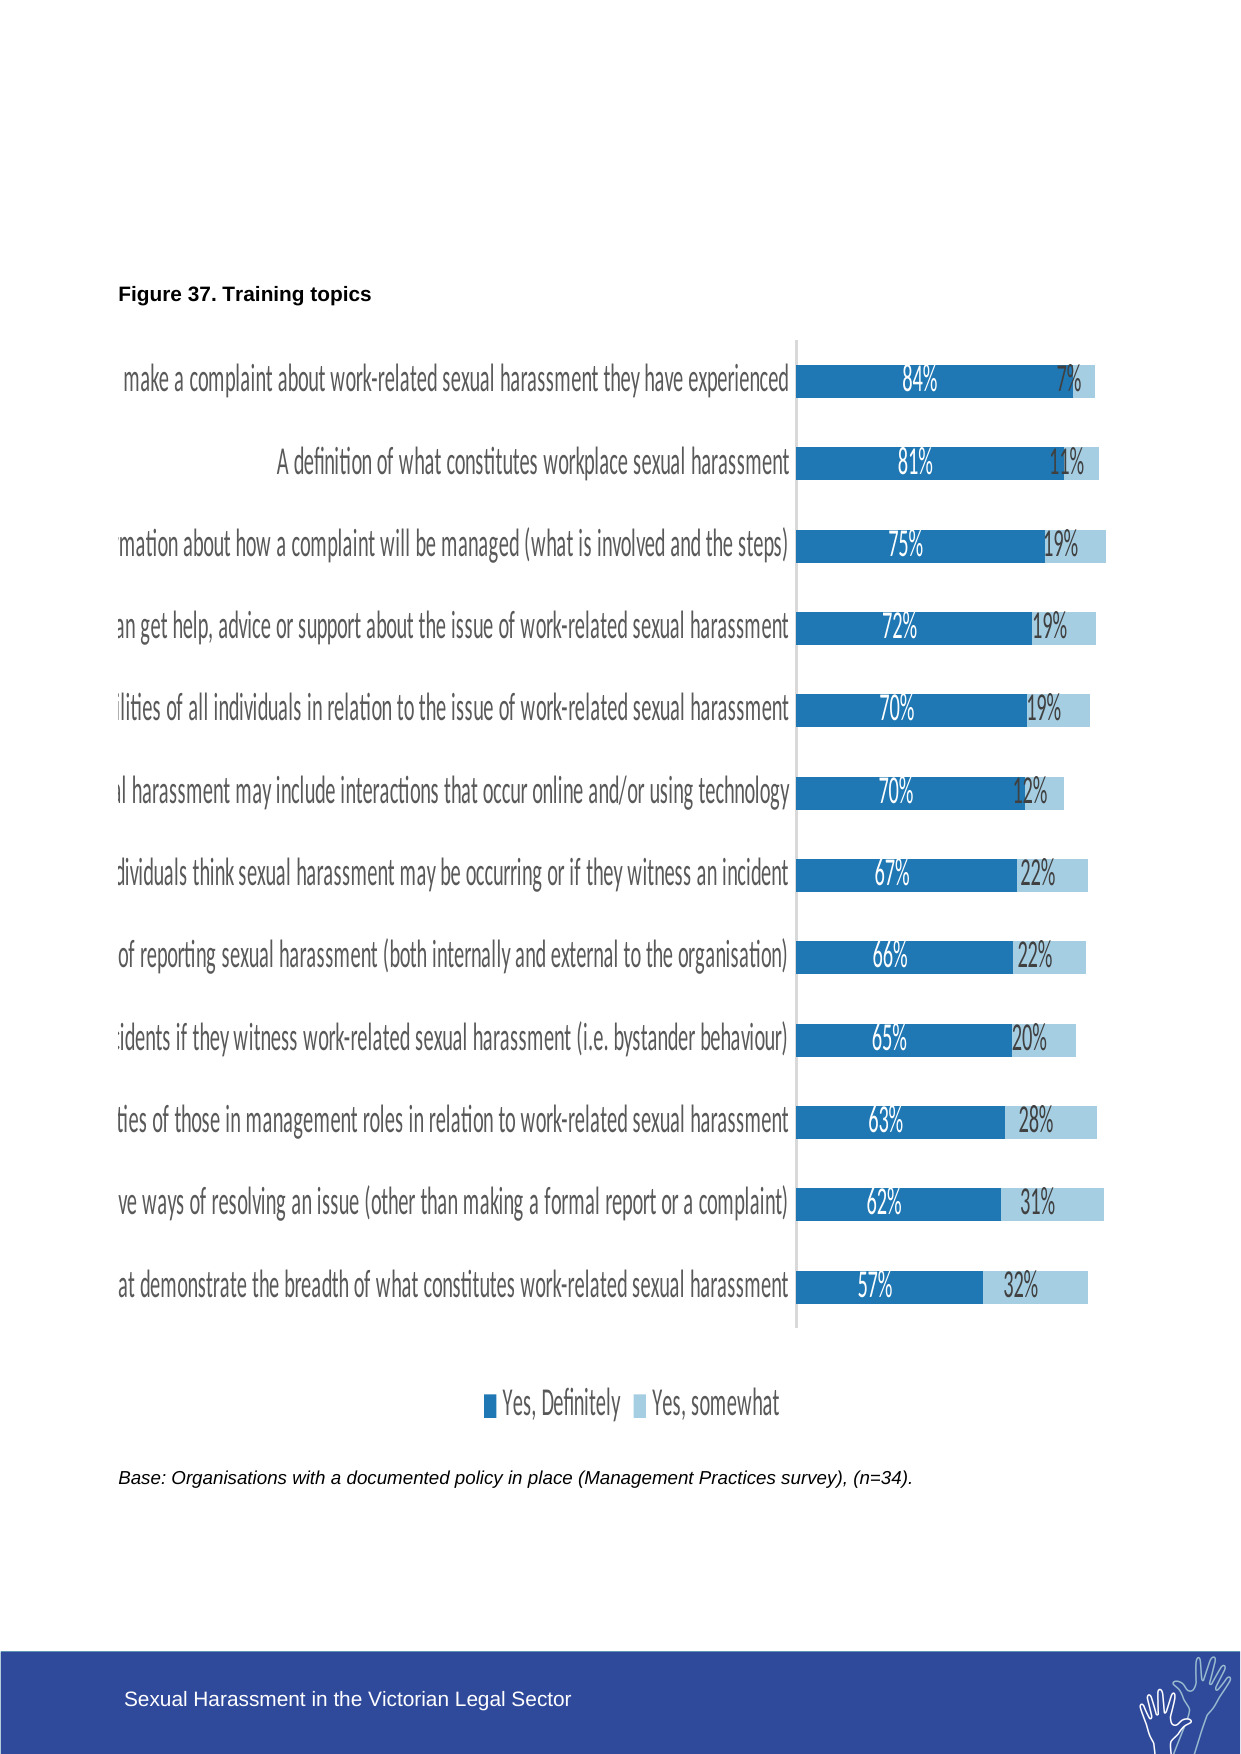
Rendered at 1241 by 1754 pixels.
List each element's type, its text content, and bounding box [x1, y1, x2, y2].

text Figure 37. Training topics [118, 282, 1146, 306]
picture [0, 1651, 1241, 1754]
text Base: Organisations with a documented policy in place (Management Practices survey), (n=34). [118, 1467, 1146, 1489]
